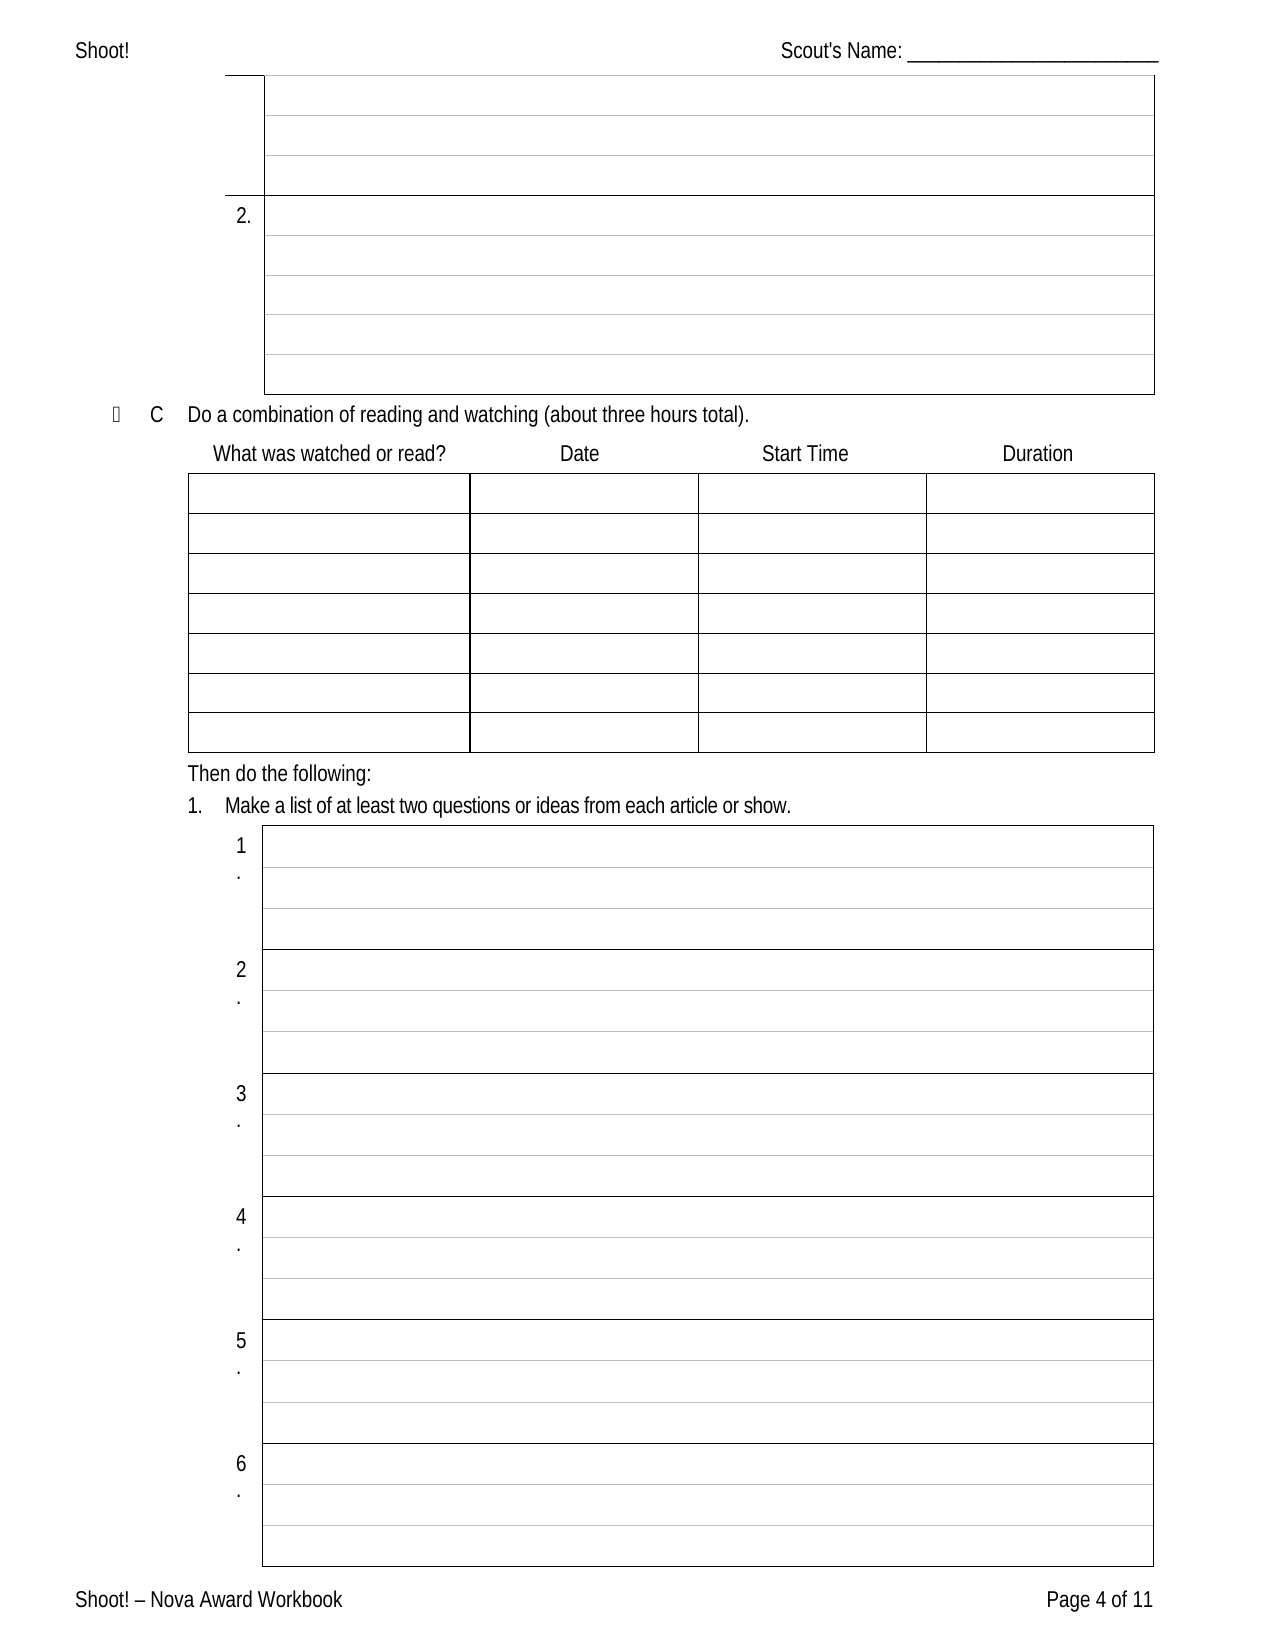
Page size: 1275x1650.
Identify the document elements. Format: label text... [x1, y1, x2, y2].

table_cell [263, 1485, 1153, 1525]
text Then do the following: [187, 759, 1200, 786]
table_cell [927, 474, 1154, 513]
table_cell [189, 674, 469, 712]
table_cell [927, 514, 1154, 553]
table_cell [927, 634, 1154, 672]
table_cell [263, 1320, 1153, 1360]
table_cell 2. [225, 196, 264, 394]
table_cell 3. [225, 1073, 262, 1196]
table_cell [699, 674, 926, 712]
table_cell [263, 1279, 1153, 1319]
table_cell [263, 1074, 1153, 1113]
table_cell [699, 713, 926, 752]
table_cell [263, 1403, 1153, 1443]
table_cell [189, 474, 469, 513]
table_cell [265, 196, 1154, 234]
table_header 1. [225, 825, 262, 949]
table_cell [699, 594, 926, 632]
table_header Date [470, 434, 689, 473]
text 1. Make a list of at least two questions or ideas from each article or show. [187, 792, 1200, 818]
table_cell [265, 156, 1154, 195]
table_cell [927, 674, 1154, 712]
table_cell [927, 554, 1154, 593]
table_cell [699, 634, 926, 672]
table_cell [263, 1361, 1153, 1402]
table_cell [471, 474, 698, 513]
table_cell [189, 594, 469, 632]
table_header [263, 826, 1153, 867]
table_cell [471, 514, 698, 553]
table_cell [699, 474, 926, 513]
table_cell [265, 236, 1154, 274]
table_cell [471, 554, 698, 593]
table_cell [699, 554, 926, 593]
table_cell [263, 950, 1153, 990]
table_cell [265, 76, 1154, 115]
table_cell [265, 355, 1154, 394]
table_cell [263, 868, 1153, 908]
table_cell [265, 276, 1154, 314]
table_cell [471, 674, 698, 712]
text C Do a combination of reading and watching (about three hours total). [112, 401, 1200, 428]
table_cell 4. [225, 1196, 262, 1319]
table_cell [263, 1526, 1153, 1566]
table_cell [189, 514, 469, 553]
table_cell 5. [225, 1319, 262, 1443]
table_cell [263, 1238, 1153, 1278]
table_cell [263, 1197, 1153, 1237]
table_cell [263, 991, 1153, 1031]
table_cell [263, 1032, 1153, 1072]
table_cell [265, 315, 1154, 354]
table_cell [189, 634, 469, 672]
table_cell [927, 594, 1154, 632]
table_cell [699, 514, 926, 553]
table_cell [471, 713, 698, 752]
table_header Duration [921, 434, 1154, 473]
table_cell [189, 713, 469, 752]
table_header Start Time [689, 434, 921, 473]
table_cell 6. [225, 1443, 262, 1566]
table_cell [471, 634, 698, 672]
table_cell [263, 1156, 1153, 1196]
table_cell [927, 713, 1154, 752]
table_cell [265, 116, 1154, 155]
table_cell [189, 554, 469, 593]
table_cell [263, 1115, 1153, 1155]
table_header What was watched or read? [189, 434, 470, 473]
table_cell [263, 1444, 1153, 1484]
table_cell 2. [225, 949, 262, 1072]
table_cell [471, 594, 698, 632]
table_cell [263, 909, 1153, 949]
